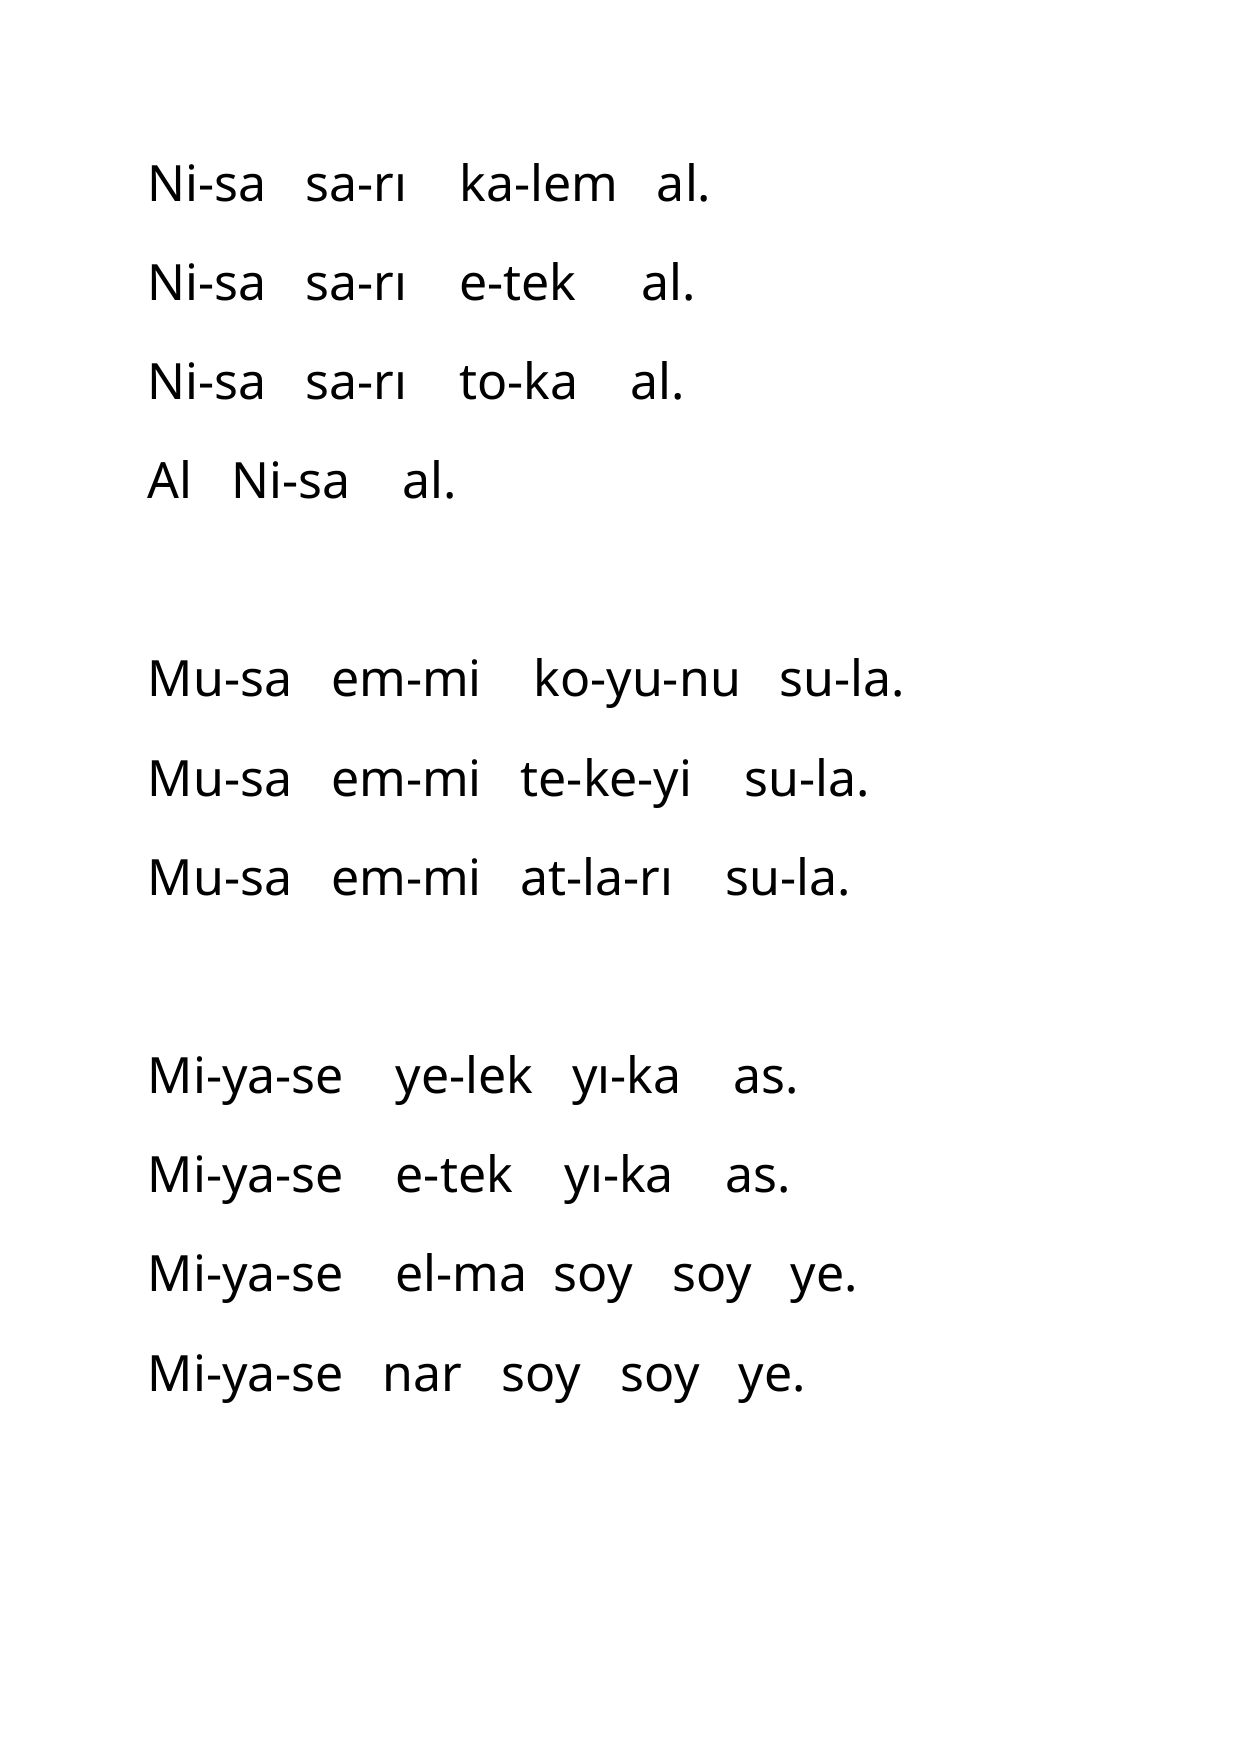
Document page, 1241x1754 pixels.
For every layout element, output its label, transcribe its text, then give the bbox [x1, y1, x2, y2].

text Mu-sa em-mi at-la-rı su-la. [148, 842, 1093, 910]
text Ni-sa sa-rı ka-lem al. [148, 148, 1093, 216]
text Mu-sa em-mi te-ke-yi su-la. [148, 743, 1093, 811]
text Al Ni-sa al. [148, 445, 1093, 513]
text Ni-sa sa-rı to-ka al. [148, 346, 1093, 414]
text Mi-ya-se e-tek yı-ka as. [148, 1139, 1093, 1207]
text Mi-ya-se nar soy soy ye. [148, 1338, 1093, 1406]
text Ni-sa sa-rı e-tek al. [148, 247, 1093, 315]
text Mi-ya-se el-ma soy soy ye. [148, 1238, 1093, 1307]
text Mi-ya-se ye-lek yı-ka as. [148, 1040, 1093, 1108]
text Mu-sa em-mi ko-yu-nu su-la. [148, 643, 1093, 712]
